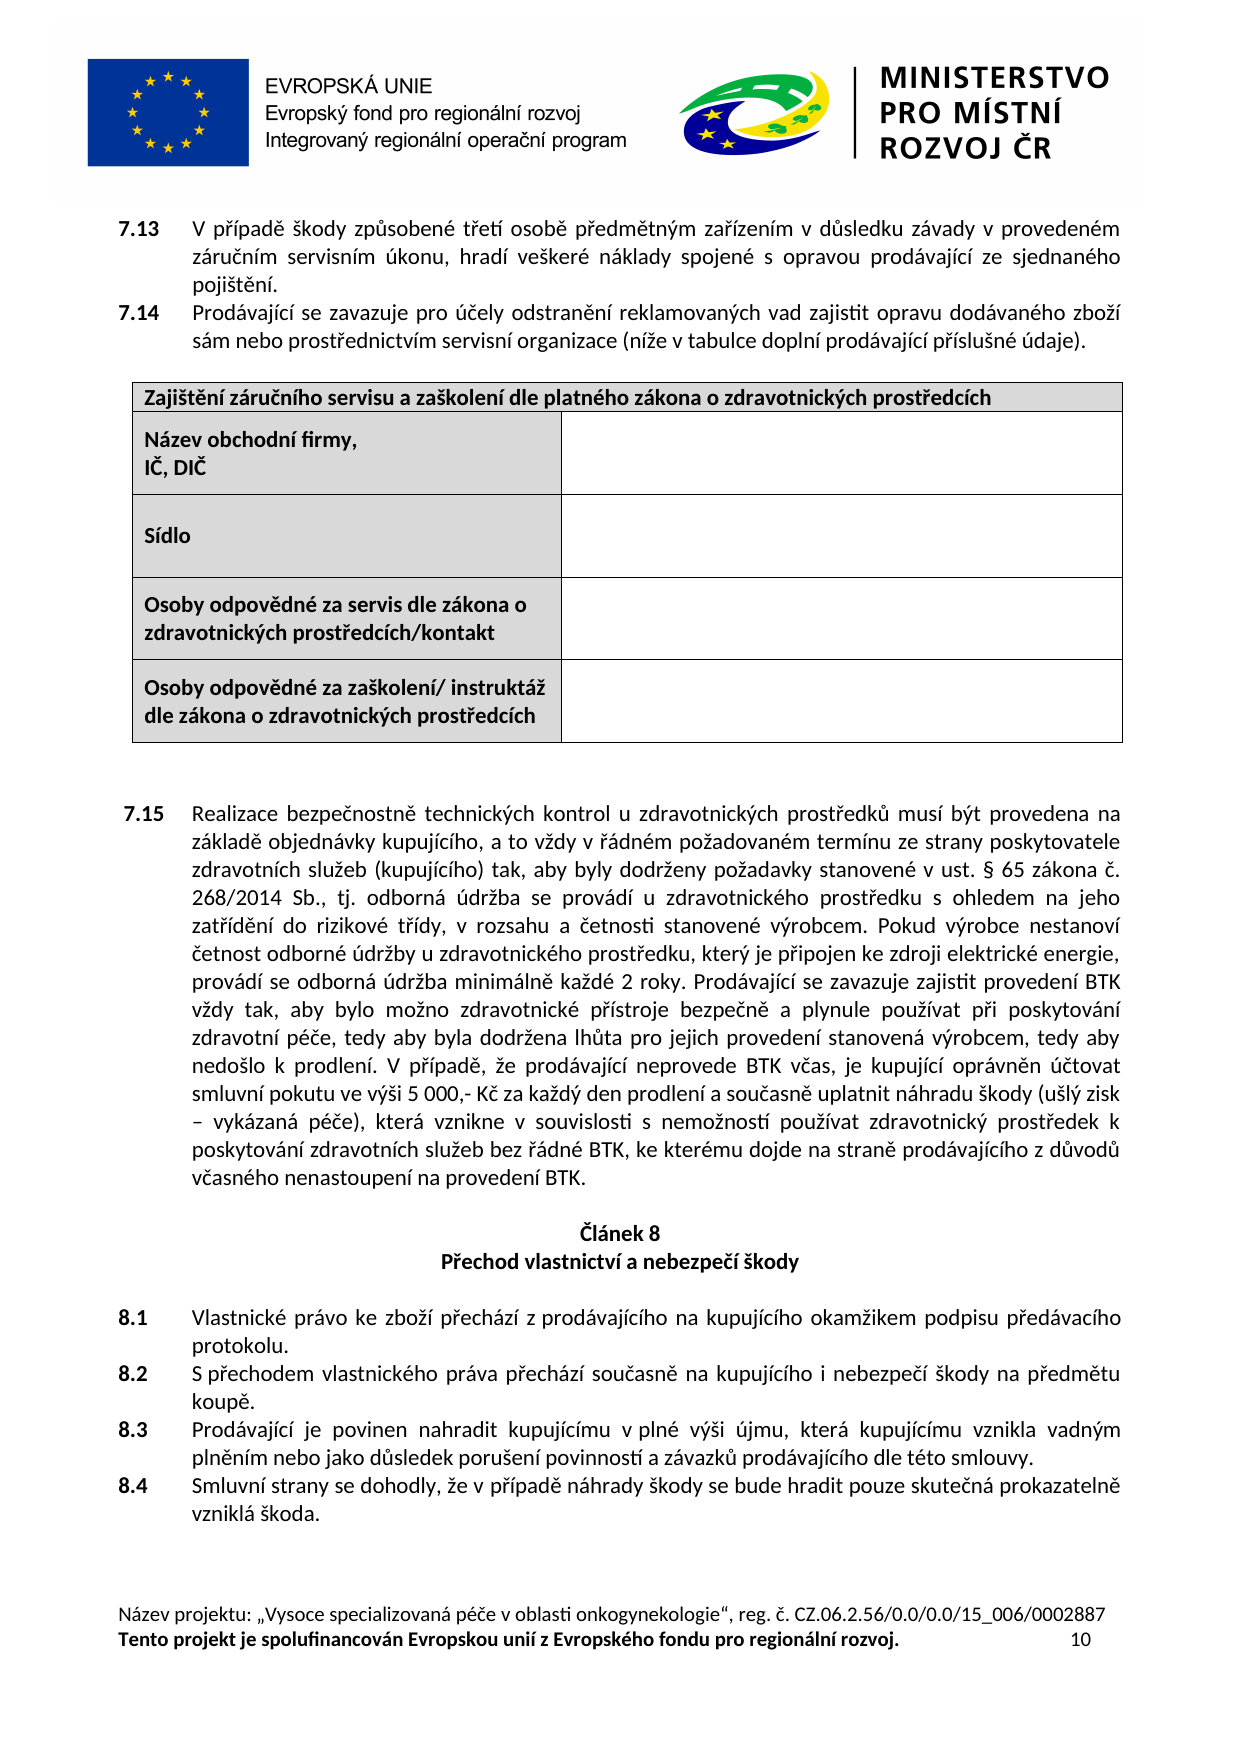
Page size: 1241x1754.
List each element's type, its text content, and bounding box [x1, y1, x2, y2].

table_cell Název obchodní firmy, IČ, DIČ [133, 412, 561, 494]
picture [52, 22, 1144, 202]
table_cell Sídlo [133, 495, 561, 577]
text 8.1 Vlastnické právo ke zboží přechází z prodávajícího na kupujícího okamžikem podpisu předávacího protokolu. [118, 1303, 1122, 1359]
text 8.3 Prodávající je povinen nahradit kupujícímu v plné výši újmu, která kupujícímu vznikla vadným plněním nebo jako důsledek porušení povinností a závazků prodávajícího dle této smlouvy. [118, 1416, 1122, 1472]
list V případě škody způsobené třetí osobě předmětným zařízením v důsledku závady v provedeném záručním servisním úkonu, hradí veškeré náklady spojené s opravou prodávající ze sjednaného pojištění. [118, 214, 1122, 298]
text Článek 8 [118, 1219, 1122, 1247]
table_header Zajištění záručního servisu a zaškolení dle platného zákona o zdravotnických prostředcích [133, 383, 1122, 411]
text Přechod vlastnictví a nebezpečí škody [118, 1247, 1122, 1275]
table_cell [562, 495, 1122, 577]
table_cell [562, 660, 1122, 742]
text 8.2 S přechodem vlastnického práva přechází současně na kupujícího i nebezpečí škody na předmětu koupě. [118, 1359, 1122, 1416]
table_cell Osoby odpovědné za servis dle zákona o zdravotnických prostředcích/kontakt [133, 578, 561, 659]
table_cell [562, 578, 1122, 659]
table_cell [562, 412, 1122, 494]
text 8.4 Smluvní strany se dohodly, že v případě náhrady škody se bude hradit pouze skutečná prokazatelně vzniklá škoda. [118, 1472, 1122, 1528]
list Prodávající se zavazuje pro účely odstranění reklamovaných vad zajistit opravu dodávaného zboží sám nebo prostřednictvím servisní organizace (níže v tabulce doplní prodávající příslušné údaje). [118, 298, 1122, 354]
table_cell Osoby odpovědné za zaškolení/ instruktáž dle zákona o zdravotnických prostředcích [133, 660, 561, 742]
text 7.15 Realizace bezpečnostně technických kontrol u zdravotnických prostředků musí být provedena na základě objednávky kupujícího, a to vždy v řádném požadovaném termínu ze strany poskytovatele zdravotních služeb (kupujícího) tak, aby byly dodrženy požadavky stanovené v ust. § 65 zákona č. 268/2014 Sb., tj. odborná údržba se provádí u zdravotnického prostředku s ohledem na jeho zatřídění do rizikové třídy, v rozsahu a četnosti stanovené výrobcem. Pokud výrobce nestanoví četnost odborné údržby u zdravotnického prostředku, který je připojen ke zdroji elektrické energie, provádí se odborná údržba minimálně každé 2 roky. Prodávající se zavazuje zajistit provedení BTK vždy tak, aby bylo možno zdravotnické přístroje bezpečně a plynule používat při poskytování zdravotní péče, tedy aby byla dodržena lhůta pro jejich provedení stanovená výrobcem, tedy aby nedošlo k prodlení. V případě, že prodávající neprovede BTK včas, je kupující oprávněn účtovat smluvní pokutu ve výši 5 000,- Kč za každý den prodlení a současně uplatnit náhradu škody (ušlý zisk – vykázaná péče), která vznikne v souvislosti s nemožností používat zdravotnický prostředek k poskytování zdravotních služeb bez řádné BTK, ke kterému dojde na straně prodávajícího z důvodů včasného nenastoupení na provedení BTK. [118, 799, 1122, 1191]
